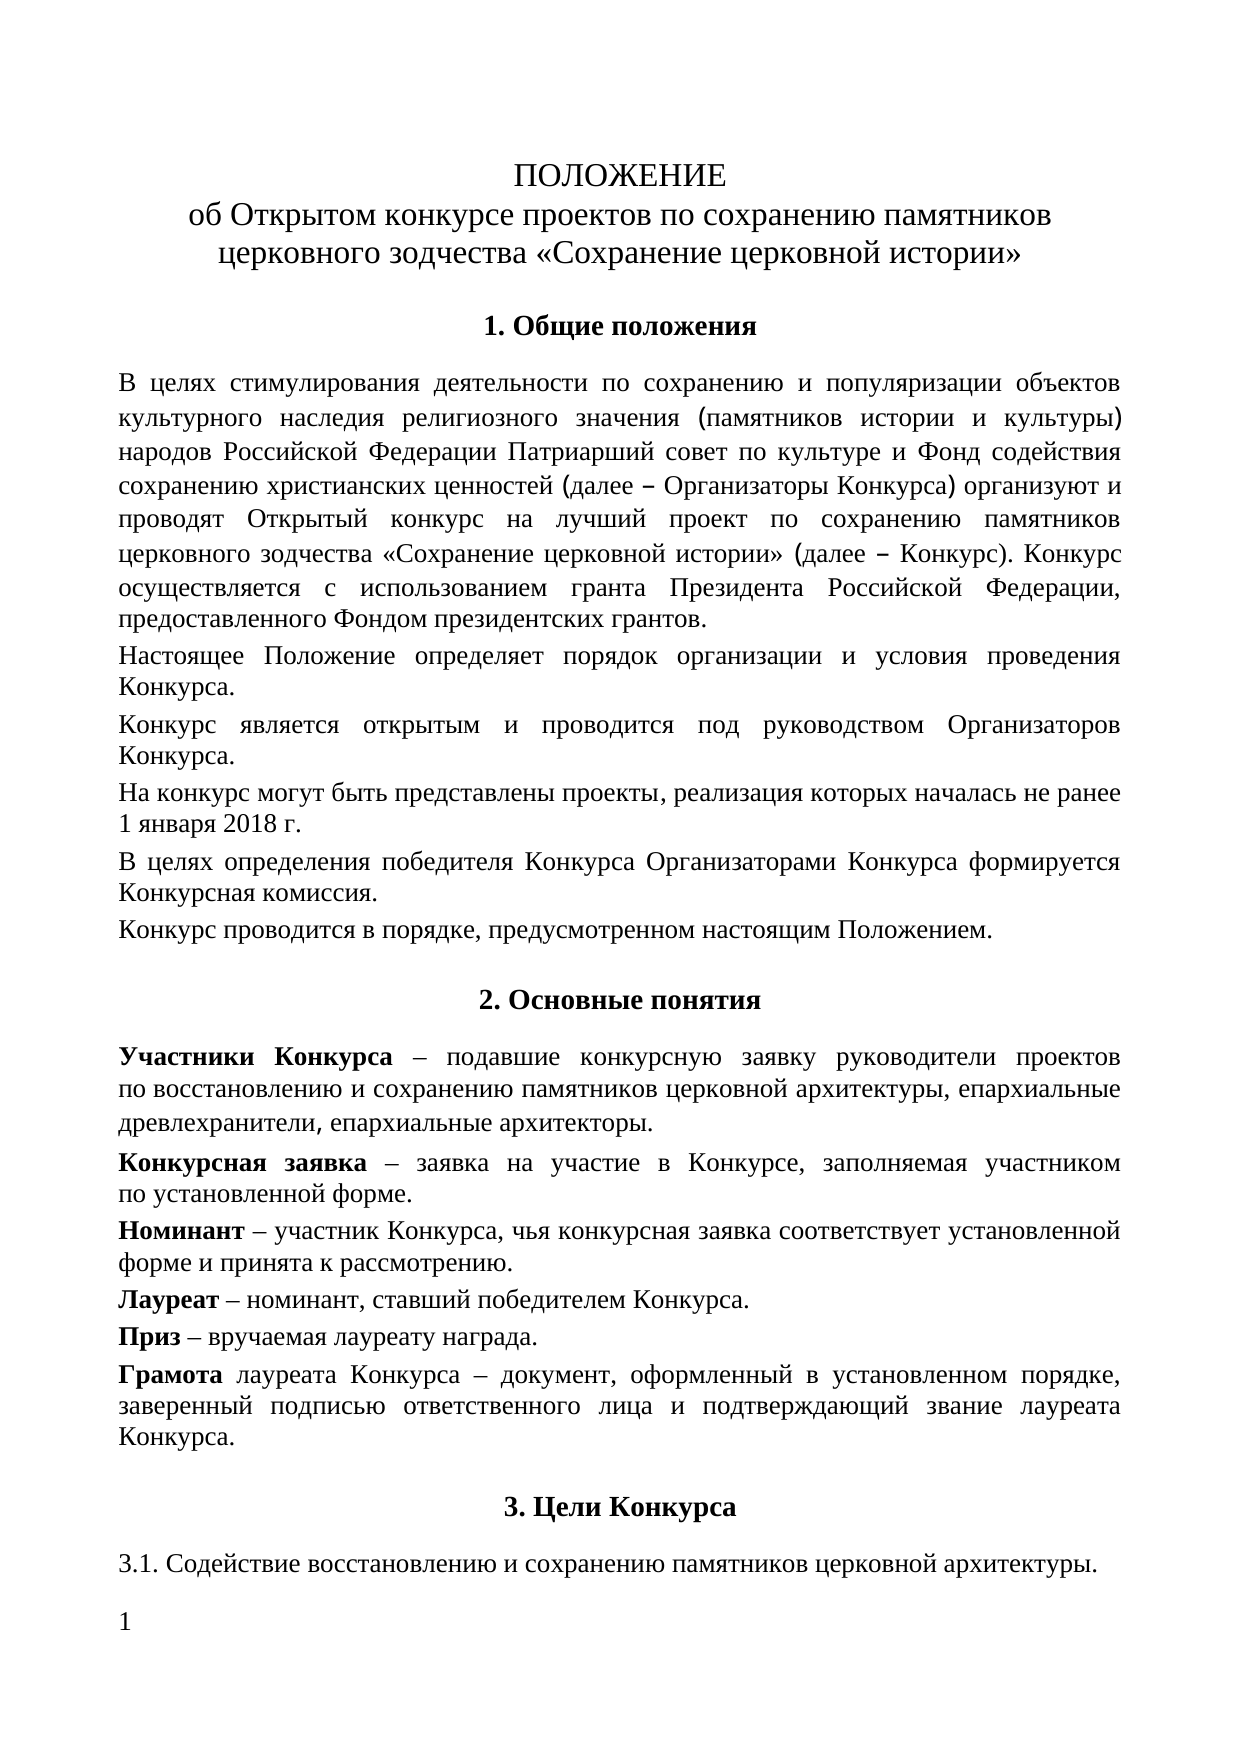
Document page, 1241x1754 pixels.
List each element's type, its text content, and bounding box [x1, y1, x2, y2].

text Приз – вручаемая лауреату награда. [118, 1320, 1122, 1352]
text Номинант – участник Конкурса, чья конкурсная заявка соответствует установленной форме и принята к рассмотрению. [118, 1214, 1122, 1277]
text Конкурс проводится в порядке, предусмотренном настоящим Положением. [118, 913, 1122, 944]
text Грамота лауреата Конкурса – документ, оформленный в установленном порядке, заверенный подписью ответственного лица и подтверждающий звание лауреата Конкурса. [118, 1358, 1122, 1451]
text Конкурсная заявка – заявка на участие в Конкурсе, заполняемая участником по установленной форме. [118, 1146, 1122, 1208]
text В целях стимулирования деятельности по сохранению и популяризации объектов культурного наследия религиозного значения (памятников истории и культуры) народов Российской Федерации Патриарший совет по культуре и Фонд содействия сохранению христианских ценностей (далее – Организаторы Конкурса) организуют и проводят Открытый конкурс на лучший проект по сохранению памятников церковного зодчества «Сохранение церковной истории» (далее – Конкурс). Конкурс осуществляется с использованием гранта Президента Российской Федерации, предоставленного Фондом президентских грантов. [118, 367, 1122, 633]
subtitle 2. Основные понятия [118, 982, 1122, 1016]
text 3.1. Содействие восстановлению и сохранению памятников церковной архитектуры. [118, 1547, 1122, 1578]
subtitle 1. Общие положения [118, 308, 1122, 342]
text На конкурс могут быть представлены проекты, реализация которых началась не ранее 1 января 2018 г. [118, 776, 1122, 838]
text В целях определения победителя Конкурса Организаторами Конкурса формируется Конкурсная комиссия. [118, 845, 1122, 907]
text Участники Конкурса – подавшие конкурсную заявку руководители проектов по восстановлению и сохранению памятников церковной архитектуры, епархиальные древлехранители, епархиальные архитекторы. [118, 1041, 1122, 1140]
subtitle 3. Цели Конкурса [118, 1489, 1122, 1522]
subtitle ПОЛОЖЕНИЕ об Открытом конкурсе проектов по сохранению памятников церковного зодчества «Сохранение церковной истории» [118, 156, 1122, 271]
text Лауреат – номинант, ставший победителем Конкурса. [118, 1283, 1122, 1314]
text Конкурс является открытым и проводится под руководством Организаторов Конкурса. [118, 708, 1122, 770]
text Настоящее Положение определяет порядок организации и условия проведения Конкурса. [118, 639, 1122, 701]
